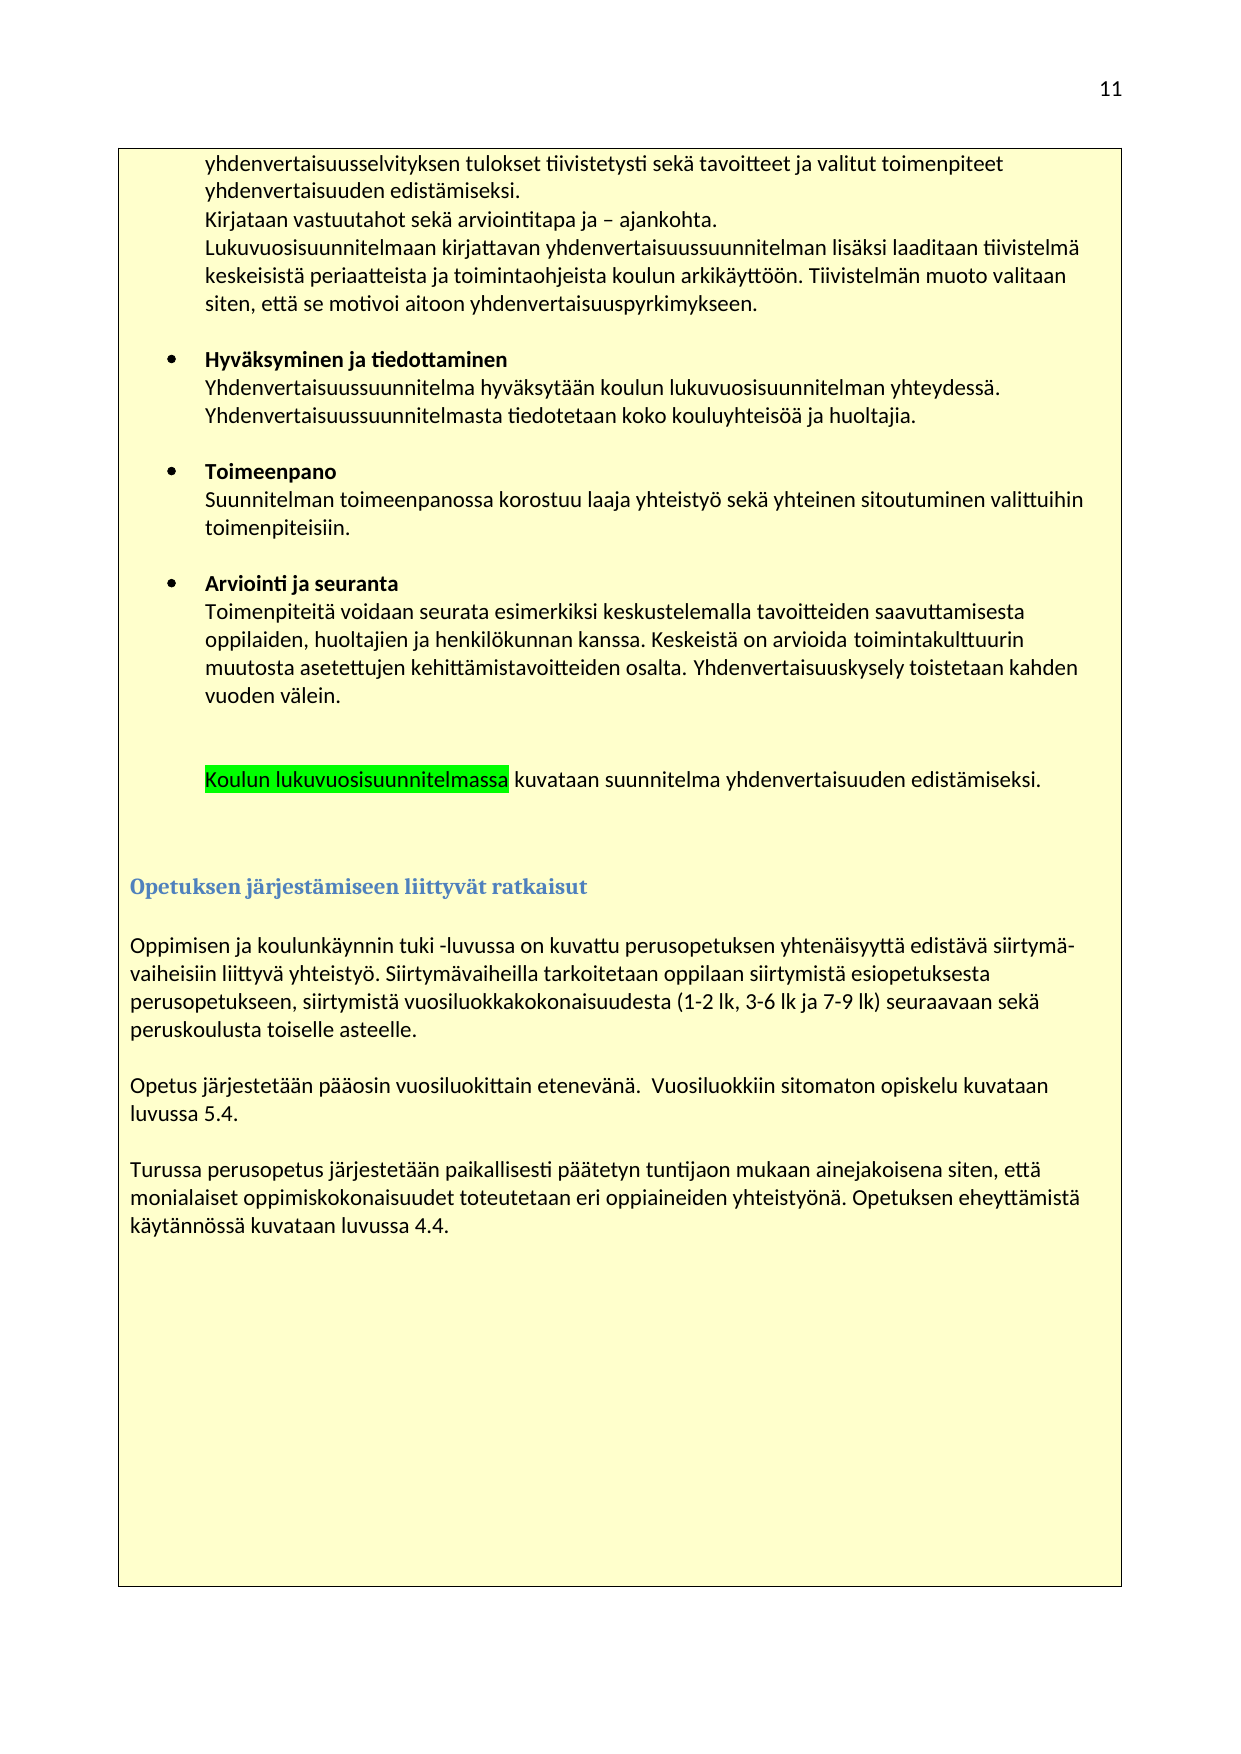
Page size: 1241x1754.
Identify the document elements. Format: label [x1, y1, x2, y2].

table_header [119, 149, 1121, 1586]
